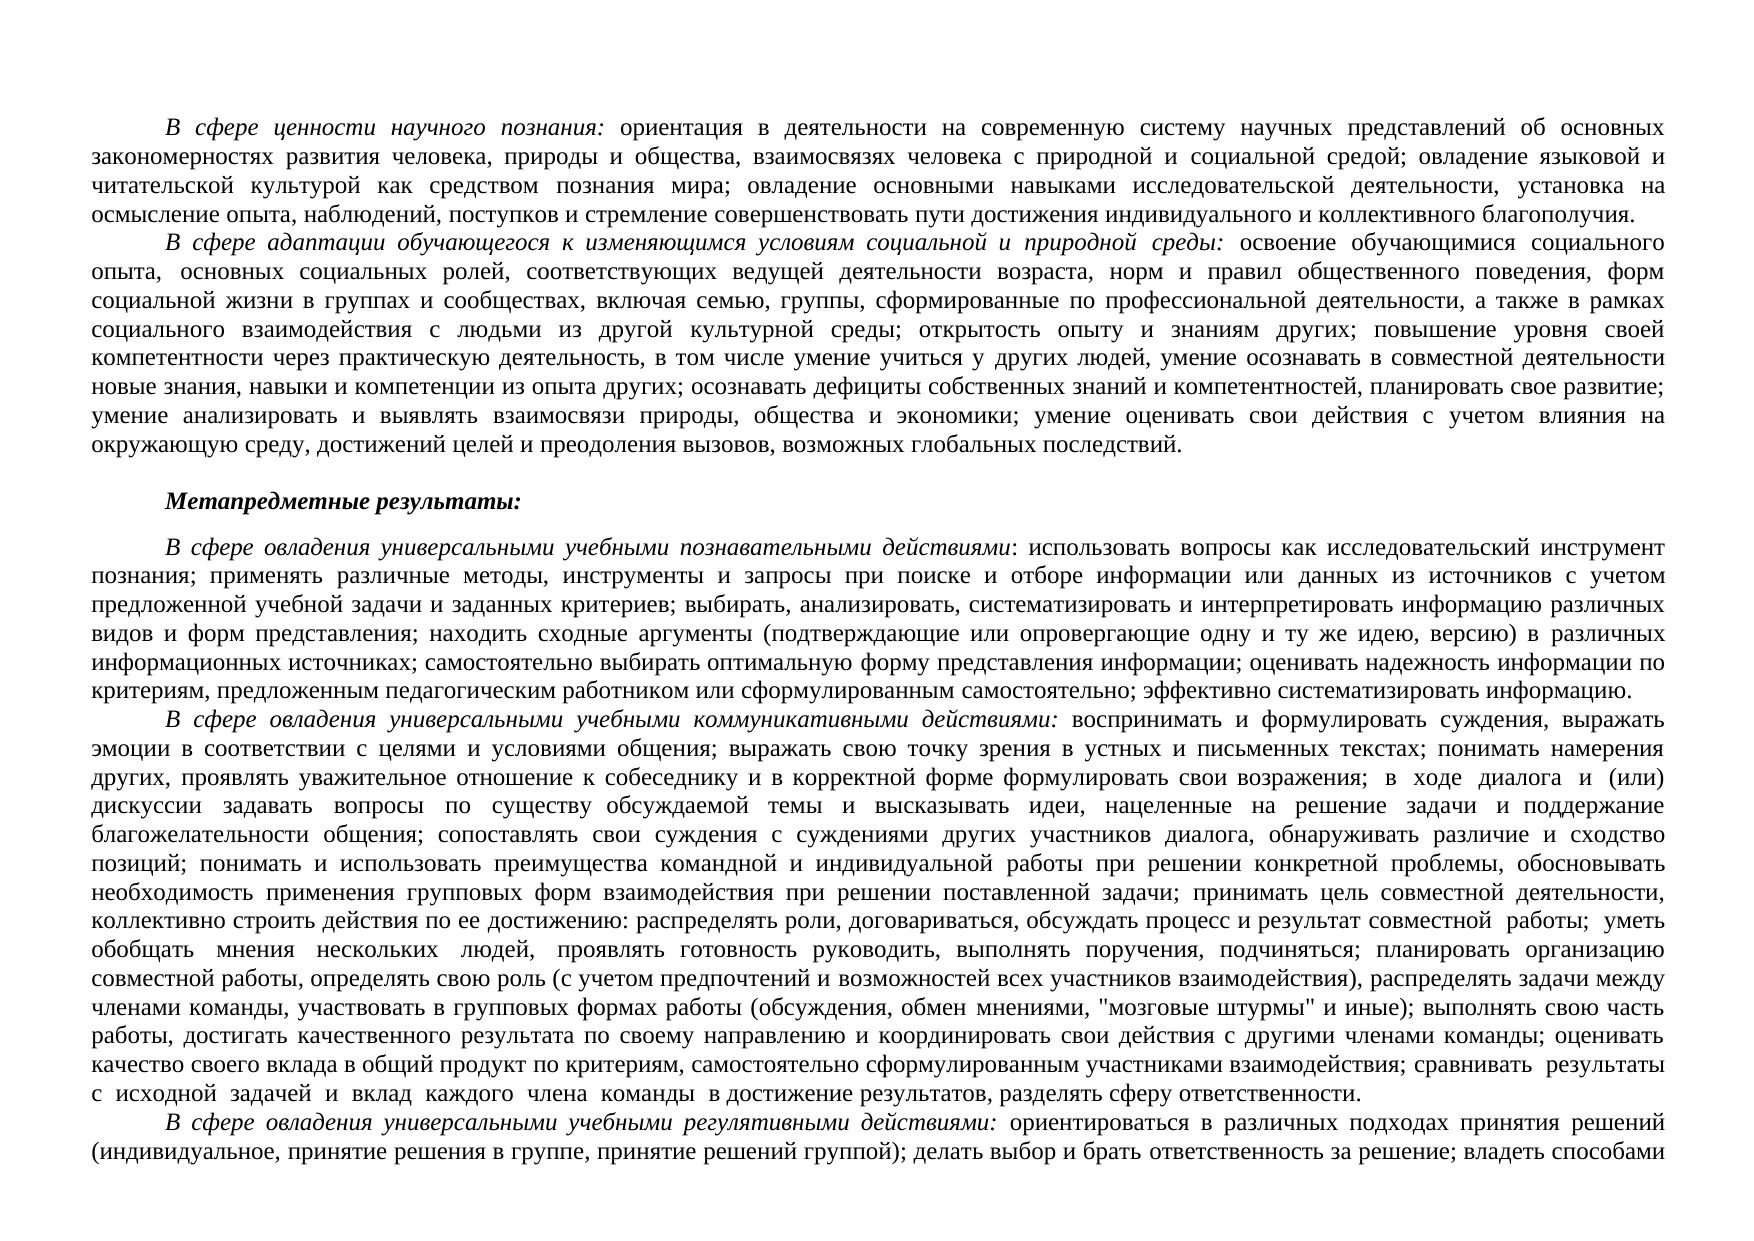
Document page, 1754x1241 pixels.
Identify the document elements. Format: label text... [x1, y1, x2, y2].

text Метапредметные результаты: [165, 486, 1681, 515]
text В сфере овладения универсальными учебными познавательными действиями: использовать вопросы как исследовательский инструмент познания; применять различные методы, инструменты и запросы при поиске и отборе информации или данных из источников с учетом предложенной учебной задачи и заданных критериев; выбирать, анализировать, систематизировать и интерпретировать информацию различных видов и форм представления; находить сходные аргументы (подтверждающие или опровергающие одну и ту же идею, версию) в различных информационных источниках; самостоятельно выбирать оптимальную форму представления информации; оценивать надежность информации по критериям, предложенным педагогическим работником или сформулированным самостоятельно; эффективно систематизировать информацию. [91, 532, 1666, 704]
text В сфере овладения универсальными учебными коммуникативными действиями: воспринимать и формулировать суждения, выражать эмоции в соответствии с целями и условиями общения; выражать свою точку зрения в устных и письменных текстах; понимать намерения других, проявлять уважительное отношение к собеседнику и в корректной форме формулировать свои возражения; в ходе диалога и (или) дискуссии задавать вопросы по существу обсуждаемой темы и высказывать идеи, нацеленные на решение задачи и поддержание благожелательности общения; сопоставлять свои суждения с суждениями других участников диалога, обнаруживать различие и сходство позиций; понимать и использовать преимущества командной и индивидуальной работы при решении конкретной проблемы, обосновывать необходимость применения групповых форм взаимодействия при решении поставленной задачи; принимать цель совместной деятельности, коллективно строить действия по ее достижению: распределять роли, договариваться, обсуждать процесс и результат совместной работы; уметь обобщать мнения нескольких людей, проявлять готовность руководить, выполнять поручения, подчиняться; планировать организацию совместной работы, определять свою роль (с учетом предпочтений и возможностей всех участников взаимодействия), распределять задачи между членами команды, участвовать в групповых формах работы (обсуждения, обмен мнениями, "мозговые штурмы" и иные); выполнять свою часть работы, достигать качественного результата по своему направлению и координировать свои действия с другими членами команды; оценивать качество своего вклада в общий продукт по критериям, самостоятельно сформулированным участниками взаимодействия; сравнивать результаты с исходной задачей и вклад каждого члена команды в достижение результатов, разделять сферу ответственности. [91, 704, 1665, 1107]
text В сфере ценности научного познания: ориентация в деятельности на современную систему научных представлений об основных закономерностях развития человека, природы и общества, взаимосвязях человека с природной и социальной средой; овладение языковой и читательской культурой как средством познания мира; овладение основными навыками исследовательской деятельности, установка на осмысление опыта, наблюдений, поступков и стремление совершенствовать пути достижения индивидуального и коллективного благополучия. [91, 112, 1666, 227]
text В сфере адаптации обучающегося к изменяющимся условиям социальной и природной среды: освоение обучающимися социального опыта, основных социальных ролей, соответствующих ведущей деятельности возраста, норм и правил общественного поведения, форм социальной жизни в группах и сообществах, включая семью, группы, сформированные по профессиональной деятельности, а также в рамках социального взаимодействия с людьми из другой культурной среды; открытость опыту и знаниям других; повышение уровня своей компетентности через практическую деятельность, в том числе умение учиться у других людей, умение осознавать в совместной деятельности новые знания, навыки и компетенции из опыта других; осознавать дефициты собственных знаний и компетентностей, планировать свое развитие; умение анализировать и выявлять взаимосвязи природы, общества и экономики; умение оценивать свои действия с учетом влияния на окружающую среду, достижений целей и преодоления вызовов, возможных глобальных последствий. [91, 227, 1665, 457]
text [91, 1107, 1666, 1164]
